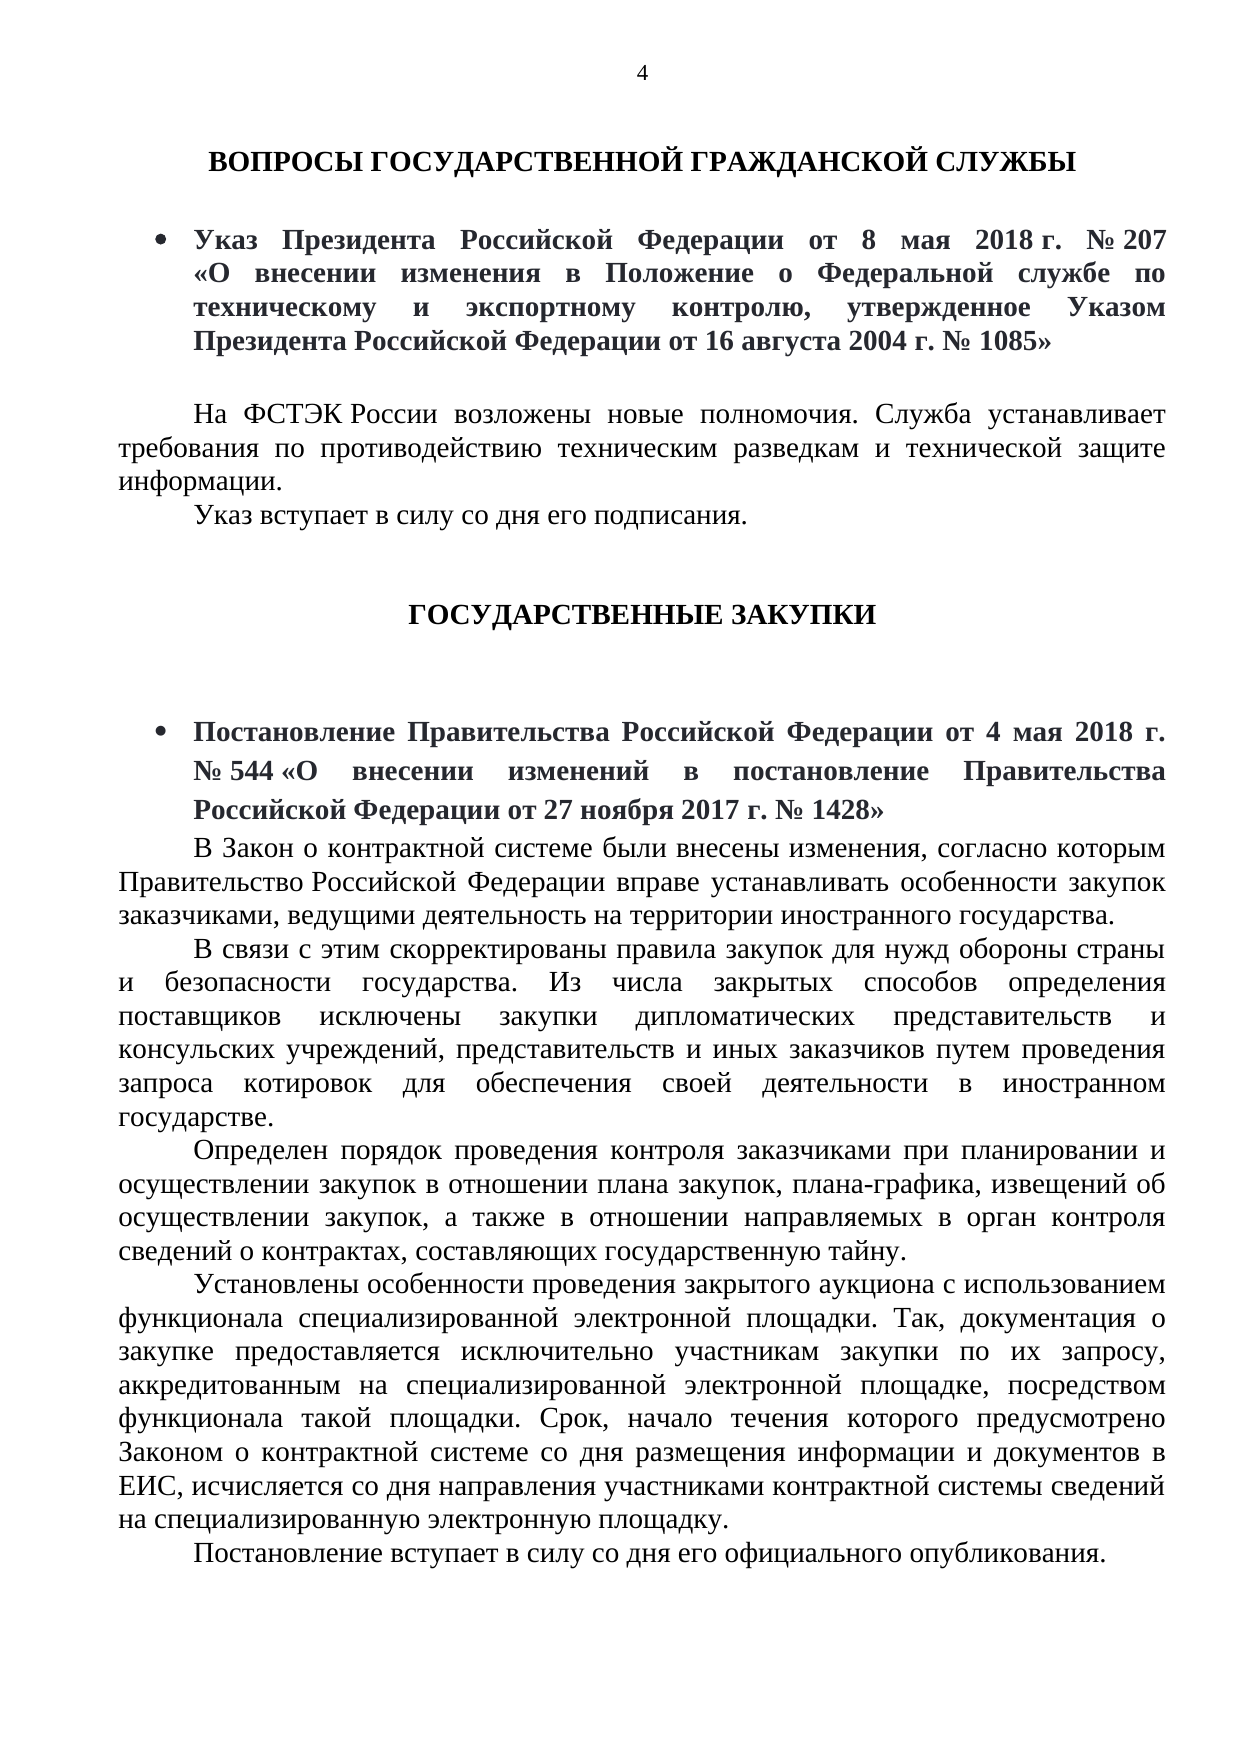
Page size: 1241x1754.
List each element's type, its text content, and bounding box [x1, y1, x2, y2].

subtitle Постановление Правительства Российской Федерации от 4 мая 2018 г. № 544 «О внесении изменений в постановление Правительства Российской Федерации от 27 ноября 2017 г. № 1428» [156, 714, 1167, 825]
text На ФСТЭК России возложены новые полномочия. Служба устанавливает требования по противодействию техническим разведкам и технической защите информации. [118, 396, 1167, 497]
text ГОСУДАРСТВЕННЫЕ ЗАКУПКИ [118, 597, 1167, 631]
text Определен порядок проведения контроля заказчиками при планировании и осуществлении закупок в отношении плана закупок, плана-графика, извещений об осуществлении закупок, а также в отношении направляемых в орган контроля сведений о контрактах, составляющих государственную тайну. [118, 1132, 1167, 1266]
text В Закон о контрактной системе были внесены изменения, согласно которым Правительство Российской Федерации вправе устанавливать особенности закупок заказчиками, ведущими деятельность на территории иностранного государства. [118, 830, 1167, 931]
text ВОПРОСЫ ГОСУДАРСТВЕННОЙ ГРАЖДАНСКОЙ СЛУЖБЫ [118, 144, 1167, 177]
text В связи с этим скорректированы правила закупок для нужд обороны страны и безопасности государства. Из числа закрытых способов определения поставщиков исключены закупки дипломатических представительств и консульских учреждений, представительств и иных заказчиков путем проведения запроса котировок для обеспечения своей деятельности в иностранном государстве. [118, 931, 1167, 1132]
text Установлены особенности проведения закрытого аукциона с использованием функционала специализированной электронной площадки. Так, документация о закупке предоставляется исключительно участникам закупки по их запросу, аккредитованным на специализированной электронной площадке, посредством функционала такой площадки. Срок, начало течения которого предусмотрено Законом о контрактной системе со дня размещения информации и документов в ЕИС, исчисляется со дня направления участниками контрактной системы сведений на специализированную электронную площадку. [118, 1266, 1167, 1535]
list Указ Президента Российской Федерации от 8 мая 2018 г. № 207 «О внесении изменения в Положение о Федеральной службе по техническому и экспортному контролю, утвержденное Указом Президента Российской Федерации от 16 августа 2004 г. № 1085» [156, 222, 1167, 356]
text Указ вступает в силу со дня его подписания. [118, 497, 1167, 530]
text Постановление вступает в силу со дня его официального опубликования. [118, 1535, 1167, 1568]
